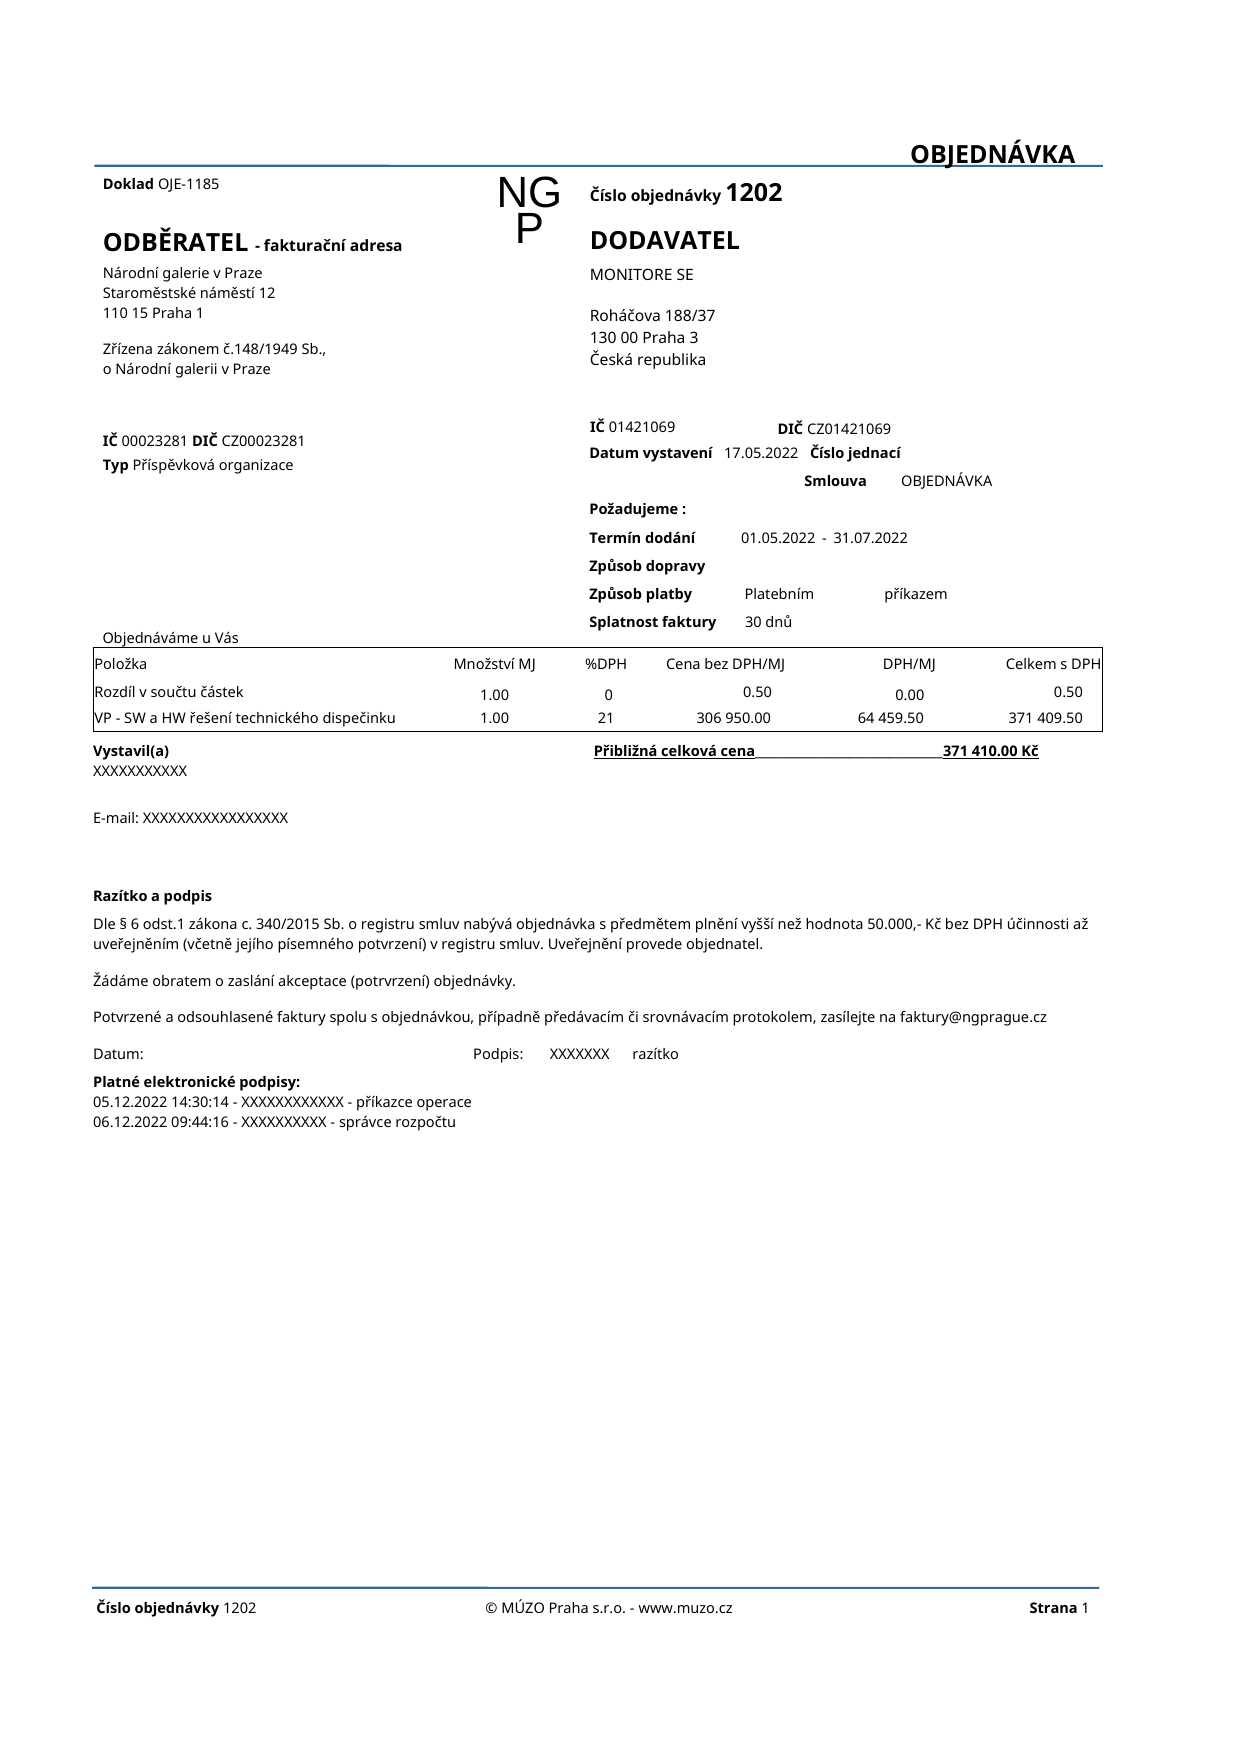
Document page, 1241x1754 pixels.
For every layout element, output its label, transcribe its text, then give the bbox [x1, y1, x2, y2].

text Roháčova 188/37 [589, 304, 755, 326]
text Zřízena zákonem č.148/1949 Sb., [103, 339, 436, 359]
text Objednáváme u Vás [102, 627, 1103, 647]
text IČ 01421069 [590, 417, 706, 437]
text MONITORE SE [589, 263, 755, 284]
text Dle § 6 odst.1 zákona c. 340/2015 Sb. o registru smluv nabývá objednávka s předmětem plnění vyšší než hodnota 50.000,- Kč bez DPH účinnosti až uveřejněním (včetně jejího písemného potvrzení) v registru smluv. Uveřejnění provede objednatel. [93, 914, 1103, 954]
table_cell 0.50 [648, 679, 819, 705]
text Žádáme obratem o zaslání akceptace (potrvrzení) objednávky. [93, 970, 1103, 990]
text 06.12.2022 09:44:16 - XXXXXXXXXX - správce rozpočtu [93, 1112, 1103, 1131]
text Datum: Podpis: XXXXXXX razítko [93, 1043, 1103, 1063]
text DODAVATEL [589, 223, 755, 257]
table_cell 1.00 [425, 679, 564, 705]
text Požadujeme : [589, 499, 1037, 519]
text 130 00 Praha 3 [589, 327, 755, 348]
text Potvrzené a odsouhlasené faktury spolu s objednávkou, případně předávacím či srovnávacím protokolem, zasílejte na faktury@ngprague.cz [93, 1007, 1103, 1027]
text Splatnost faktury 30 dnů [589, 612, 1037, 632]
text Razítko a podpis [93, 886, 1103, 906]
table_cell 0.50 [968, 679, 1102, 705]
text Staroměstské náměstí 12 [103, 283, 436, 303]
text Termín dodání 01.05.2022 - 31.07.2022 [589, 527, 1037, 547]
text IČ 00023281 DIČ CZ00023281 [103, 431, 436, 451]
table_cell 1.00 [425, 705, 564, 731]
table_header Množství MJ [425, 648, 564, 679]
text o Národní galerii v Praze [103, 359, 436, 379]
table_header Cena bez DPH/MJ [648, 648, 819, 679]
text Smlouva OBJEDNÁVKA [589, 471, 1037, 491]
text 05.12.2022 14:30:14 - XXXXXXXXXXXX - příkazce operace [93, 1092, 1103, 1112]
text Datum vystavení 17.05.2022 Číslo jednací [589, 443, 1037, 463]
text Doklad OJE-1185 [103, 173, 436, 193]
table_cell 0 [564, 679, 648, 705]
text Číslo objednávky 1202 [589, 174, 817, 209]
table_header Položka [94, 648, 425, 679]
table_cell VP - SW a HW řešení technického dispečinku [94, 705, 425, 731]
table_cell 371 409.50 [968, 705, 1102, 731]
text Vystavil(a) Přibližná celková cena 371 410.00 Kč [93, 741, 1103, 761]
table_cell 21 [564, 705, 648, 731]
text Způsob dopravy [589, 556, 1037, 576]
text Česká republika [589, 349, 755, 370]
table_cell 64 459.50 [819, 705, 968, 731]
text Typ Příspěvková organizace [103, 455, 436, 475]
text NG P [491, 177, 567, 252]
table_header DPH/MJ [819, 648, 968, 679]
table_cell 0.00 [819, 679, 968, 705]
text Národní galerie v Praze [103, 263, 436, 283]
text E-mail: XXXXXXXXXXXXXXXXX [93, 807, 1103, 827]
table_header %DPH [564, 648, 648, 679]
text XXXXXXXXXXX [93, 761, 1103, 780]
text Způsob platby Platebním příkazem [589, 584, 1037, 604]
text Platné elektronické podpisy: [93, 1072, 1103, 1092]
text 110 15 Praha 1 [103, 303, 436, 322]
table_cell Rozdíl v součtu částek [94, 679, 425, 705]
table_cell 306 950.00 [648, 705, 819, 731]
text DIČ CZ01421069 [768, 419, 891, 439]
table_header Celkem s DPH [968, 648, 1102, 679]
text ODBĚRATEL - fakturační adresa [103, 224, 436, 259]
